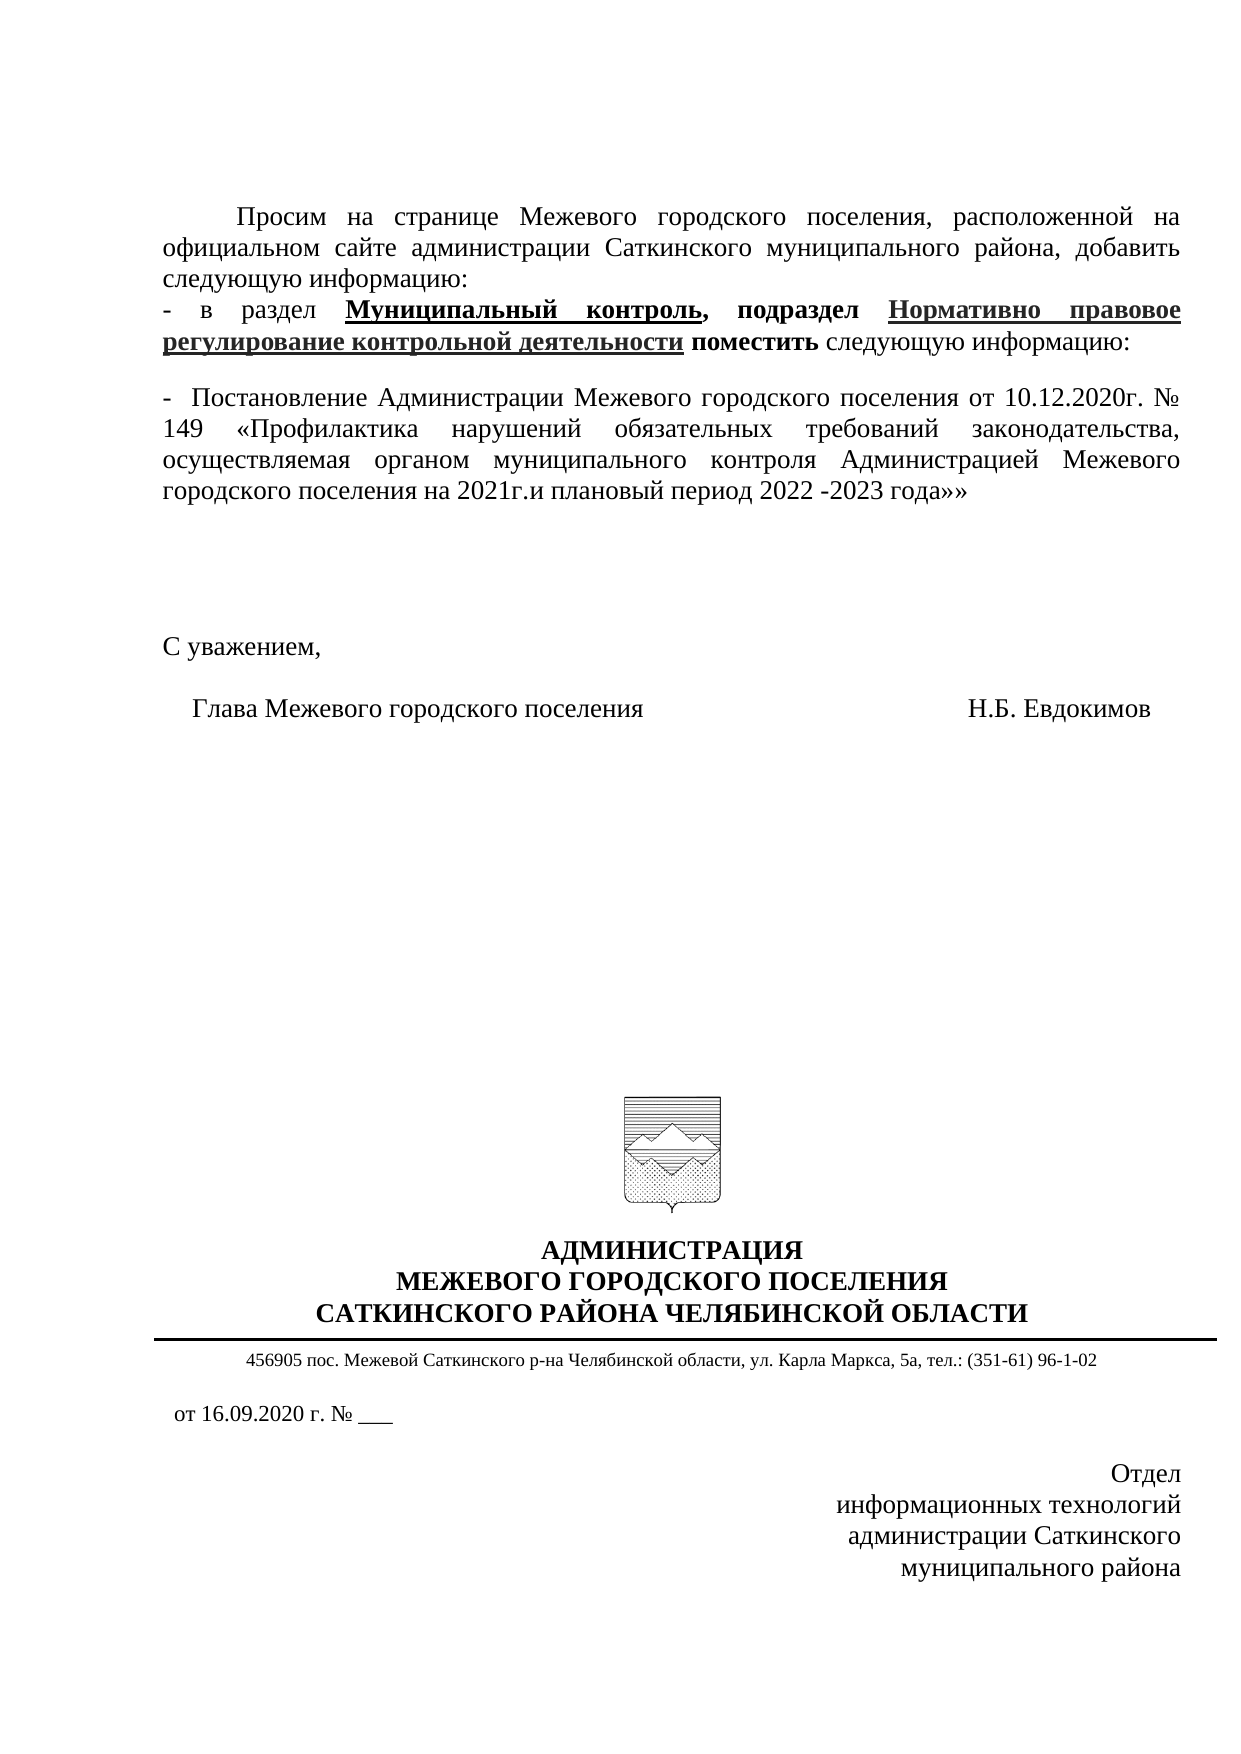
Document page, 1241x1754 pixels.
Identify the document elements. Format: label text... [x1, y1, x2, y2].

text Отдел [812, 1457, 1181, 1488]
subtitle - в раздел Муниципальный контроль, подраздел Нормативно правовое регулирование контрольной деятельности поместить следующую информацию: [162, 293, 1181, 356]
picture [622, 1094, 722, 1214]
text С уважением, [162, 630, 1181, 661]
text 456905 пос. Межевой Саткинского р-на Челябинской области, ул. Карла Маркса, 5а, тел.: (351-61) 96-1-02 [162, 1349, 1181, 1400]
subtitle Просим на странице Межевого городского поселения, расположенной на официальном сайте администрации Саткинского муниципального района, добавить следующую информацию: [162, 200, 1181, 293]
text - Постановление Администрации Межевого городского поселения от 10.12.2020г. № 149 «Профилактика нарушений обязательных требований законодательства, осуществляемая органом муниципального контроля Администрацией Межевого городского поселения на 2021г.и плановый период 2022 -2023 года»» [162, 381, 1181, 505]
text САТКИНСКОГО РАЙОНА ЧЕЛЯБИНСКОЙ ОБЛАСТИ [162, 1297, 1181, 1328]
text Глава Межевого городского поселения Н.Б. Евдокимов [162, 692, 1181, 723]
text АДМИНИСТРАЦИЯ [162, 1234, 1181, 1266]
text информационных технологий [812, 1488, 1181, 1519]
text от 16.09.2020 г. № ___ [162, 1400, 1181, 1426]
text МЕЖЕВОГО ГОРОДСКОГО ПОСЕЛЕНИЯ [162, 1266, 1181, 1297]
text муниципального района [812, 1551, 1181, 1582]
text администрации Саткинского [812, 1519, 1181, 1551]
